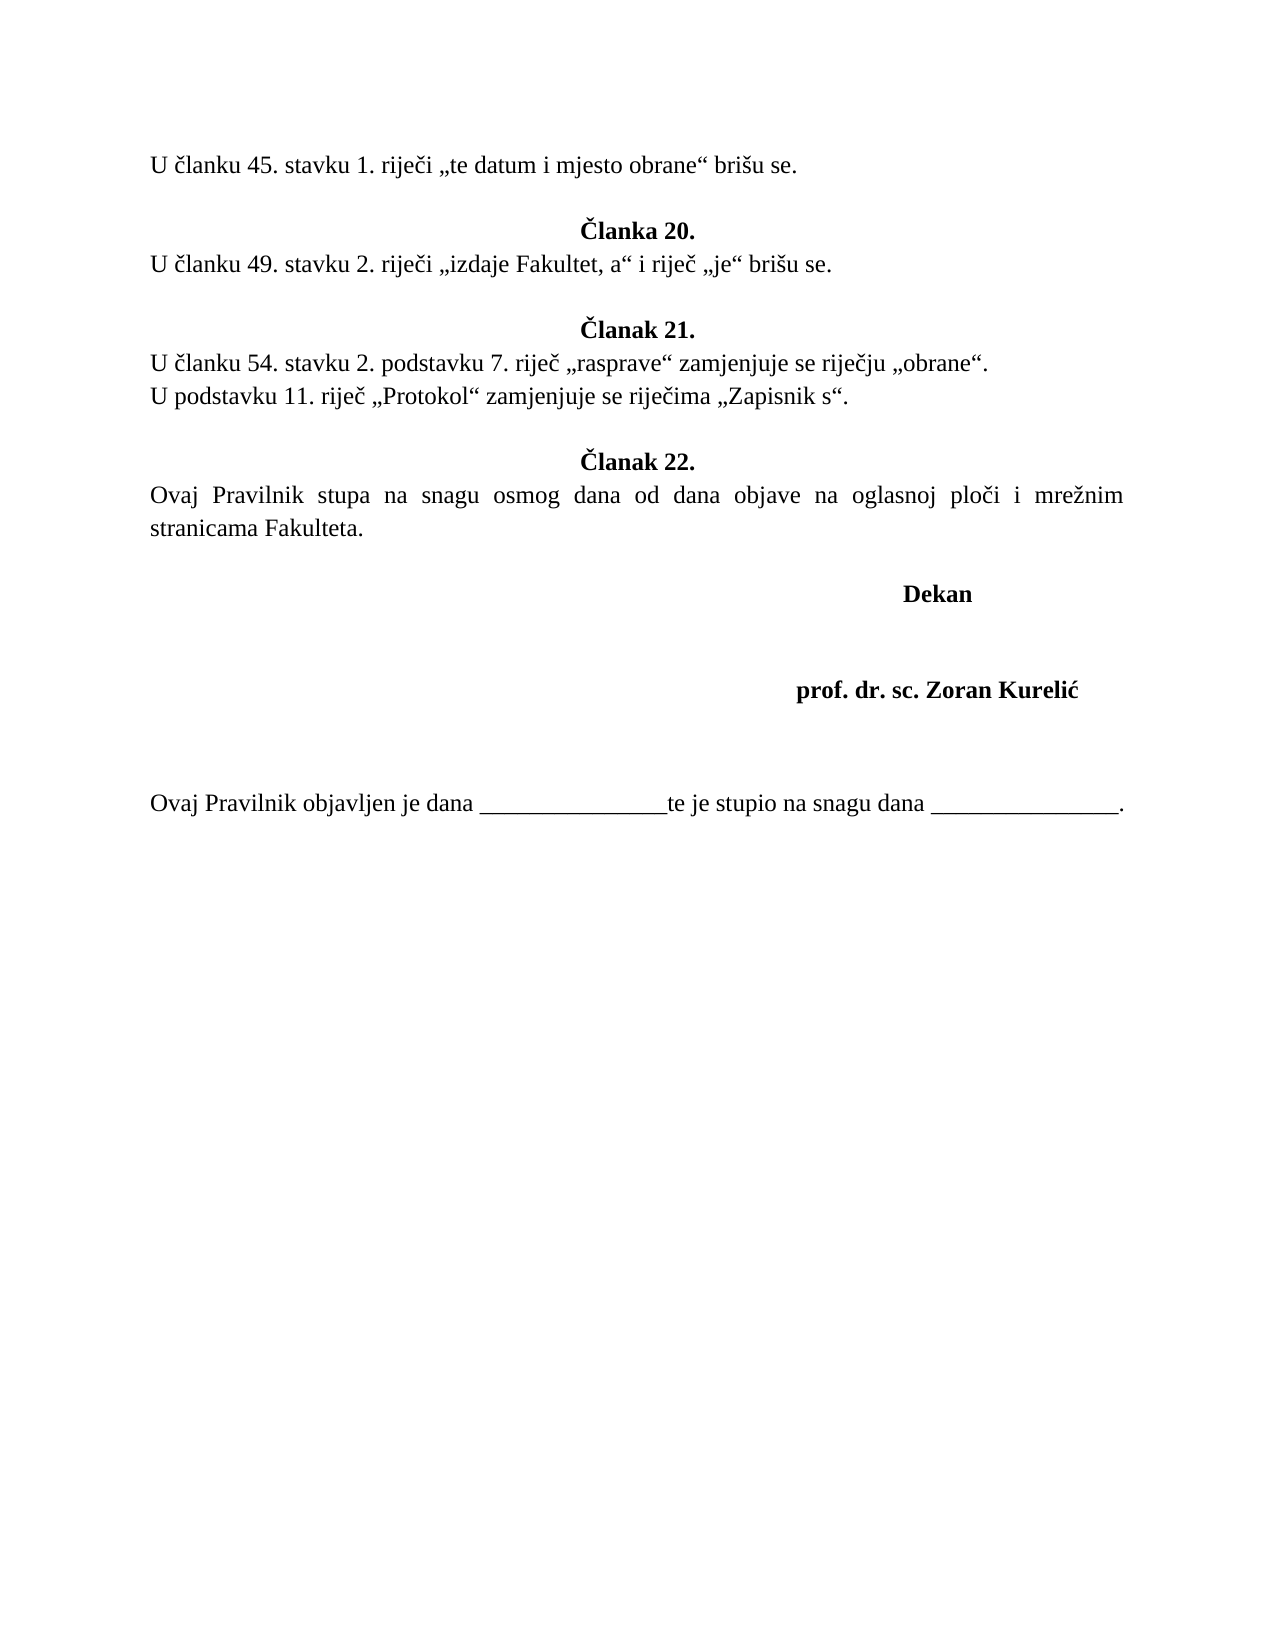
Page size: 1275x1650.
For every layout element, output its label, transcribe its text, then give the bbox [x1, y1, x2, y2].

text Ovaj Pravilnik stupa na snagu osmog dana od dana objave na oglasnoj ploči i mrežnim stranicama Fakulteta. [150, 480, 1125, 542]
text prof. dr. sc. Zoran Kurelić [750, 675, 1125, 703]
text U članku 45. stavku 1. riječi „te datum i mjesto obrane“ brišu se. [150, 150, 1125, 179]
text U članku 54. stavku 2. podstavku 7. riječ „rasprave“ zamjenjuje se riječju „obrane“. [150, 348, 1125, 377]
text Članak 22. [150, 447, 1125, 476]
text Dekan [750, 579, 1125, 608]
text Članka 20. [150, 216, 1125, 245]
text U podstavku 11. riječ „Protokol“ zamjenjuje se riječima „Zapisnik s“. [150, 381, 1125, 410]
text Članak 21. [150, 315, 1125, 344]
text U članku 49. stavku 2. riječi „izdaje Fakultet, a“ i riječ „je“ brišu se. [150, 249, 1125, 278]
text Ovaj Pravilnik objavljen je dana _______________te je stupio na snagu dana _______________. [150, 788, 1125, 817]
